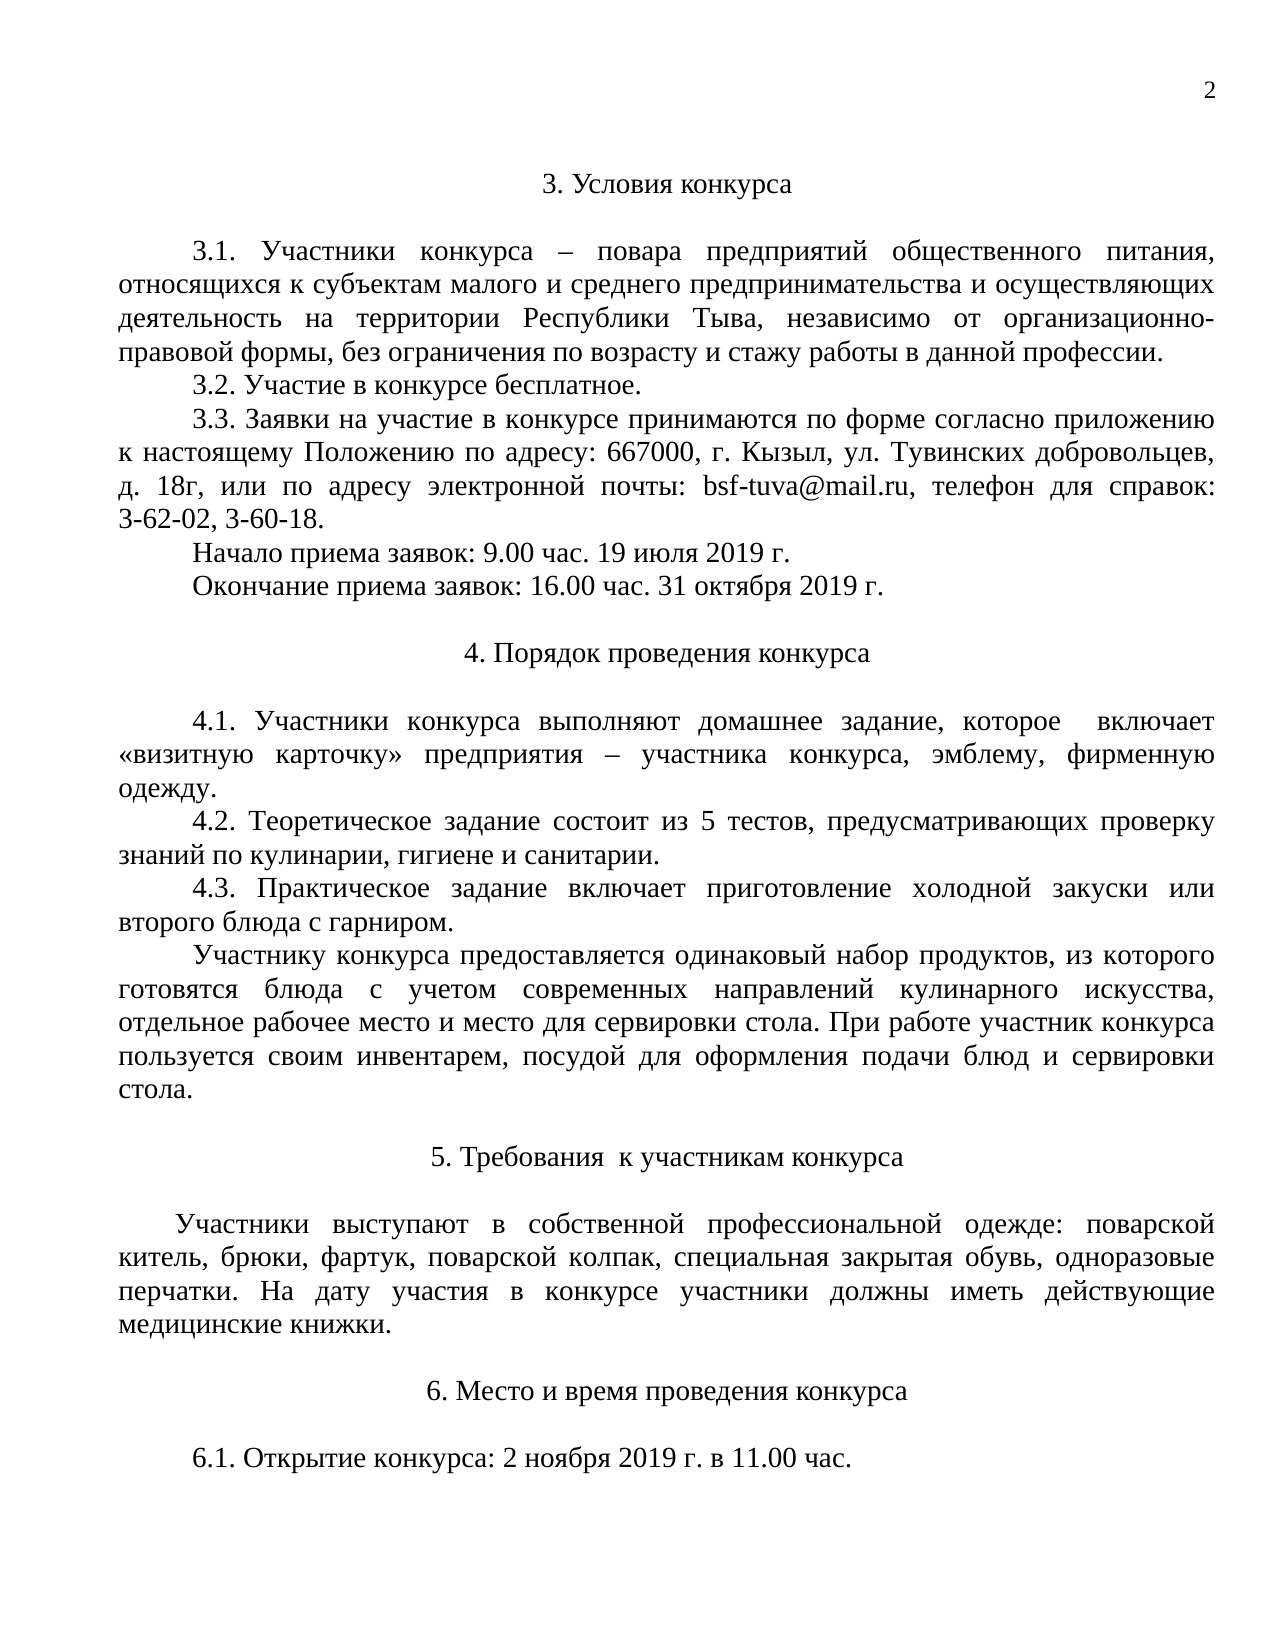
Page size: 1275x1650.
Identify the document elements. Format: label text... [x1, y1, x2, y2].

text 4.1. Участники конкурса выполняют домашнее задание, которое включает «визитную карточку» предприятия – участника конкурса, эмблему, фирменную одежду. [118, 703, 1216, 803]
text 3. Условия конкурса [118, 166, 1216, 199]
text Начало приема заявок: 9.00 час. 19 июля 2019 г. [118, 535, 1216, 568]
text 3.3. Заявки на участие в конкурсе принимаются по форме согласно приложению к настоящему Положению по адресу: 667000, г. Кызыл, ул. Тувинских добровольцев, д. 18г, или по адресу электронной почты: bsf-tuva@mail.ru, телефон для справок: 3-62-02, 3-60-18. [118, 401, 1216, 535]
text 4.3. Практическое задание включает приготовление холодной закуски или второго блюда с гарниром. [118, 870, 1216, 937]
text 6.1. Открытие конкурса: 2 ноября 2019 г. в 11.00 час. [118, 1441, 1216, 1474]
text 4.2. Теоретическое задание состоит из 5 тестов, предусматривающих проверку знаний по кулинарии, гигиене и санитарии. [118, 803, 1216, 870]
text Окончание приема заявок: 16.00 час. 31 октября 2019 г. [118, 568, 1216, 602]
text Участнику конкурса предоставляется одинаковый набор продуктов, из которого готовятся блюда с учетом современных направлений кулинарного искусства, отдельное рабочее место и место для сервировки стола. При работе участник конкурса пользуется своим инвентарем, посудой для оформления подачи блюд и сервировки стола. [118, 937, 1216, 1105]
text 5. Требования к участникам конкурса [118, 1139, 1216, 1172]
text 4. Порядок проведения конкурса [118, 636, 1216, 669]
text 3.1. Участники конкурса – повара предприятий общественного питания, относящихся к субъектам малого и среднего предпринимательства и осуществляющих деятельность на территории Республики Тыва, независимо от организационно-правовой формы, без ограничения по возрасту и стажу работы в данной профессии. [118, 233, 1216, 367]
text 6. Место и время проведения конкурса [118, 1373, 1216, 1407]
text Участники выступают в собственной профессиональной одежде: поварской китель, брюки, фартук, поварской колпак, специальная закрытая обувь, одноразовые перчатки. На дату участия в конкурсе участники должны иметь действующие медицинские книжки. [118, 1206, 1216, 1340]
text 3.2. Участие в конкурсе бесплатное. [118, 367, 1216, 401]
